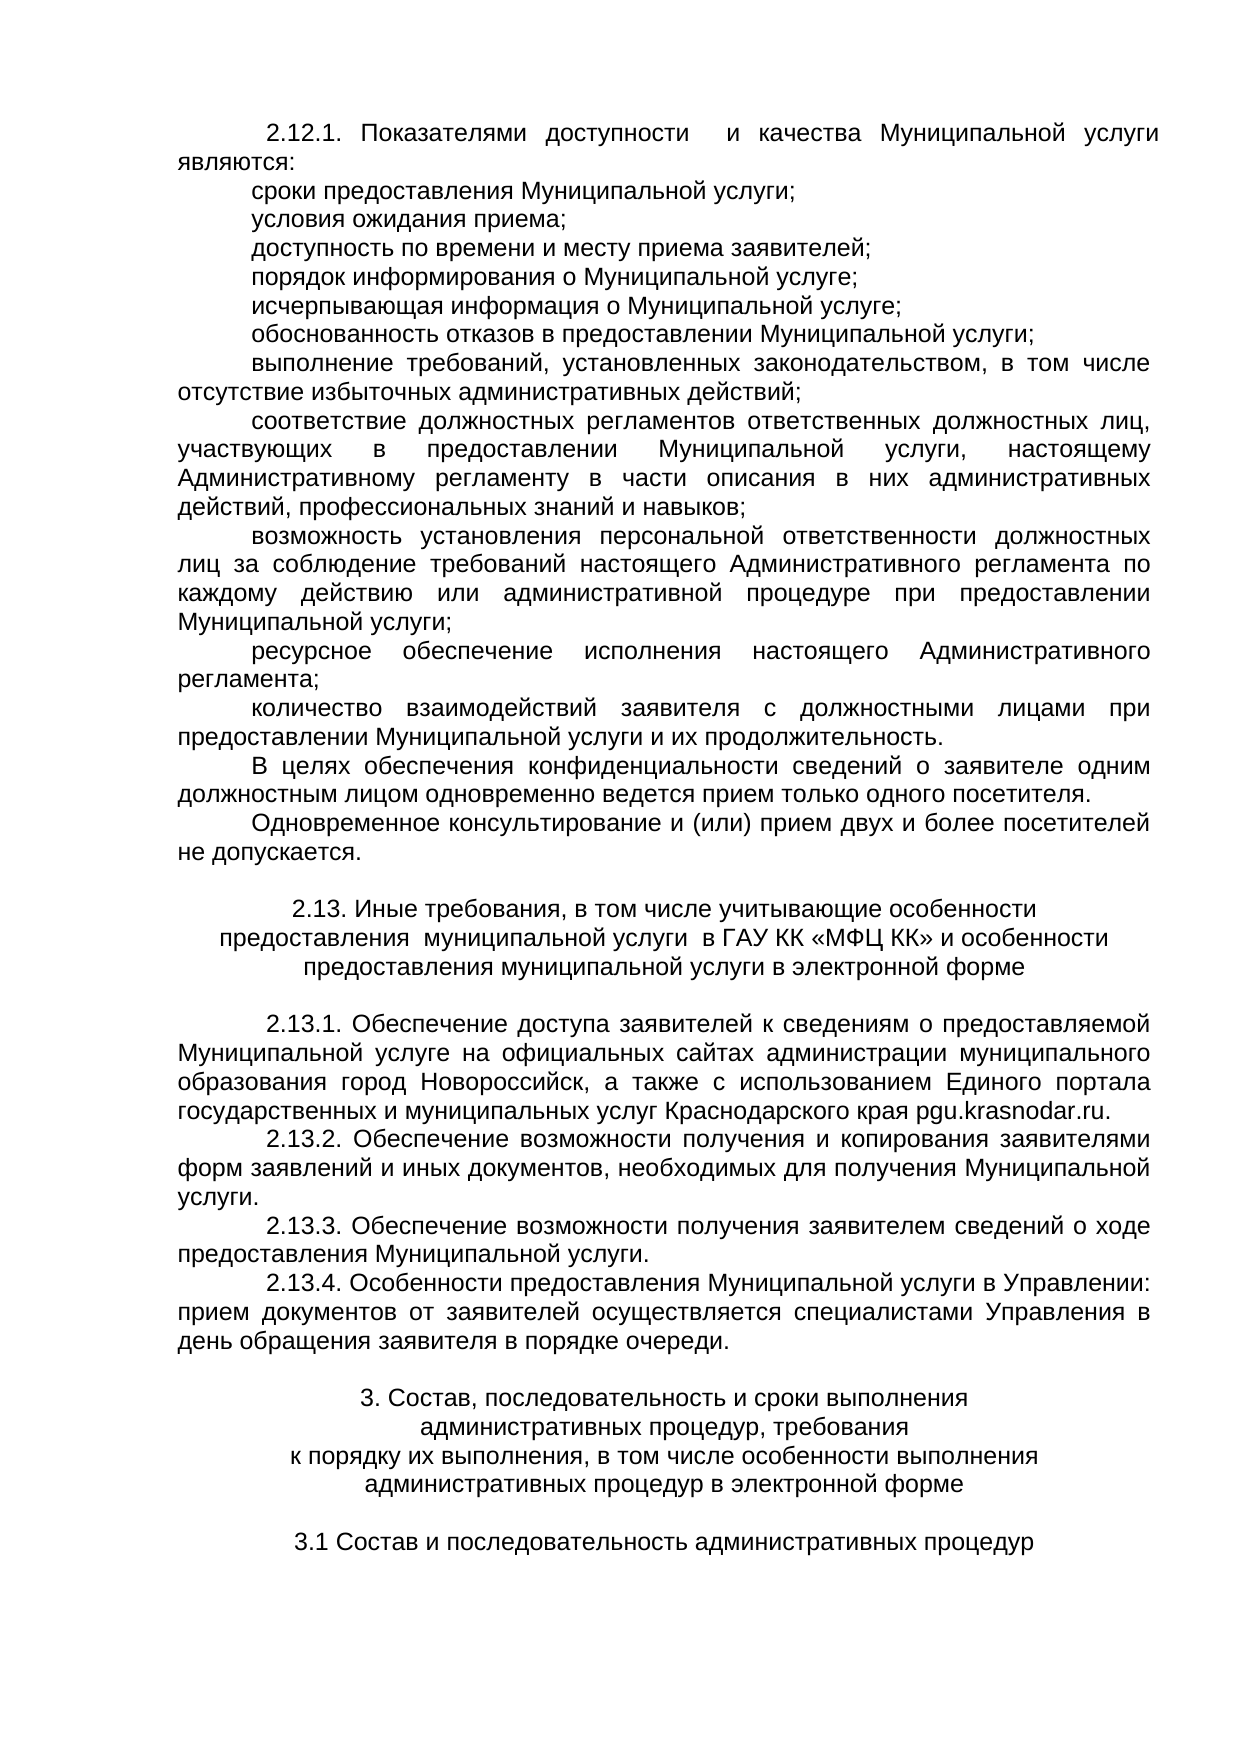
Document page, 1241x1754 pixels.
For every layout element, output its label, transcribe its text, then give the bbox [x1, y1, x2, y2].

text 2.13. Иные требования, в том числе учитывающие особенности [177, 894, 1152, 923]
text 2.13.2. Обеспечение возможности получения и копирования заявителями форм заявлений и иных документов, необходимых для получения Муниципальной услуги. [177, 1124, 1152, 1211]
text доступность по времени и месту приема заявителей; [177, 233, 1152, 262]
text обоснованность отказов в предоставлении Муниципальной услуги; [177, 319, 1152, 348]
text предоставления муниципальной услуги в ГАУ КК «МФЦ КК» и особенности предоставления муниципальной услуги в электронной форме [177, 923, 1152, 981]
text административных процедур, требования [177, 1412, 1152, 1441]
text Одновременное консультирование и (или) прием двух и более посетителей не допускается. [177, 808, 1152, 866]
text соответствие должностных регламентов ответственных должностных лиц, участвующих в предоставлении Муниципальной услуги, настоящему Административному регламенту в части описания в них административных действий, профессиональных знаний и навыков; [177, 406, 1152, 521]
text 2.13.1. Обеспечение доступа заявителей к сведениям о предоставляемой Муниципальной услуге на официальных сайтах администрации муниципального образования город Новороссийск, а также с использованием Единого портала государственных и муниципальных услуг Краснодарского края pgu.krasnodar.ru. [177, 1009, 1152, 1124]
text исчерпывающая информация о Муниципальной услуге; [177, 291, 1152, 319]
text 3. Состав, последовательность и сроки выполнения [177, 1383, 1152, 1412]
text выполнение требований, установленных законодательством, в том числе отсутствие избыточных административных действий; [177, 348, 1152, 406]
text 2.13.3. Обеспечение возможности получения заявителем сведений о ходе предоставления Муниципальной услуги. [177, 1211, 1152, 1268]
text возможность установления персональной ответственности должностных лиц за соблюдение требований настоящего Административного регламента по каждому действию или административной процедуре при предоставлении Муниципальной услуги; [177, 521, 1152, 636]
text ресурсное обеспечение исполнения настоящего Административного регламента; [177, 636, 1152, 693]
text к порядку их выполнения, в том числе особенности выполнения административных процедур в электронной форме [177, 1441, 1152, 1498]
text 3.1 Состав и последовательность административных процедур [177, 1527, 1152, 1556]
text сроки предоставления Муниципальной услуги; [177, 176, 1152, 204]
text количество взаимодействий заявителя с должностными лицами при предоставлении Муниципальной услуги и их продолжительность. [177, 693, 1152, 751]
text 2.12.1. Показателями доступности и качества Муниципальной услуги являются: [177, 118, 1160, 176]
text 2.13.4. Особенности предоставления Муниципальной услуги в Управлении: прием документов от заявителей осуществляется специалистами Управления в день обращения заявителя в порядке очереди. [177, 1268, 1152, 1354]
text условия ожидания приема; [177, 204, 1152, 233]
text В целях обеспечения конфиденциальности сведений о заявителе одним должностным лицом одновременно ведется прием только одного посетителя. [177, 751, 1152, 808]
text порядок информирования о Муниципальной услуге; [177, 262, 1152, 291]
